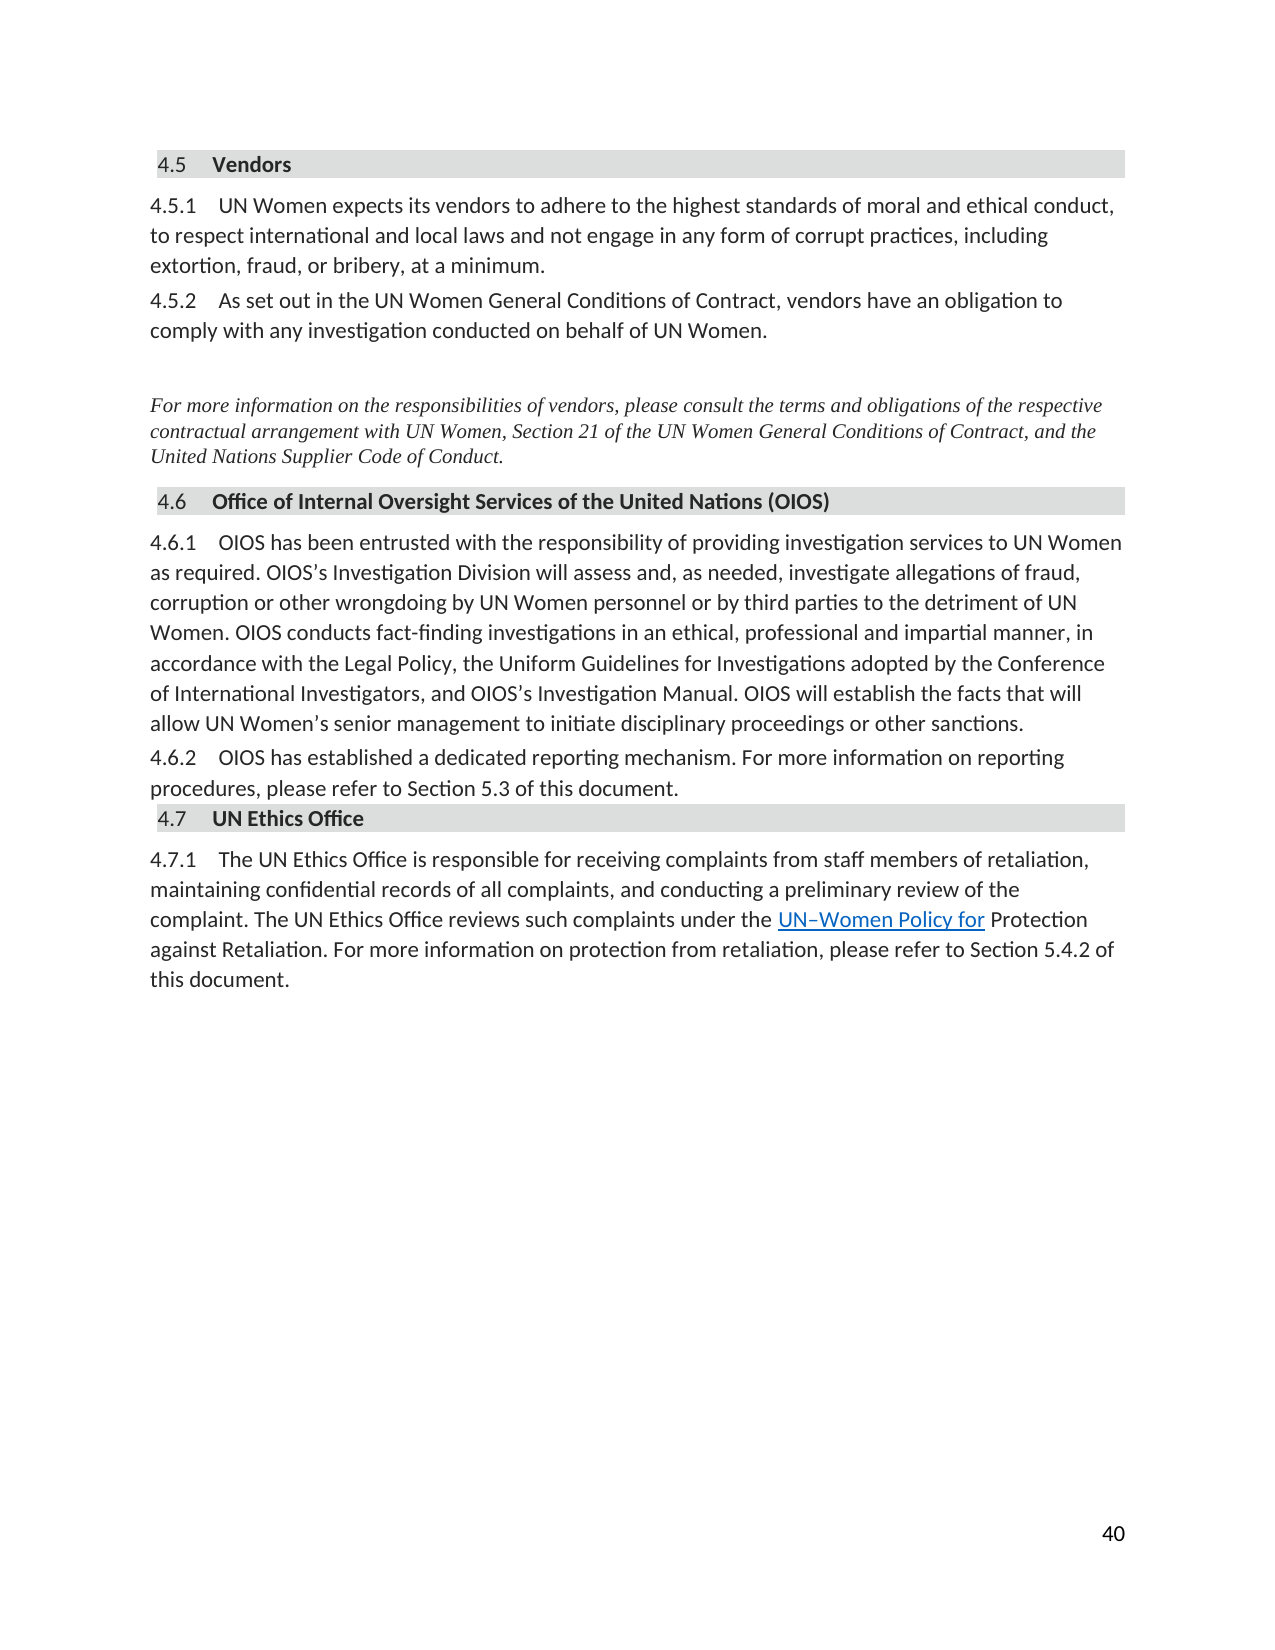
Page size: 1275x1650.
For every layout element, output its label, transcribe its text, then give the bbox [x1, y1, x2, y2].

subtitle 4.5.2 As set out in the UN Women General Conditions of Contract, vendors have an obligation to comply with any investigation conducted on behalf of UN Women. [150, 286, 1125, 344]
subtitle 4.6.2 OIOS has established a dedicated reporting mechanism. For more information on reporting procedures, please refer to Section 5.3 of this document. [150, 743, 1125, 802]
subtitle 4.7 UN Ethics Office [157, 804, 1125, 832]
subtitle 4.5.1 UN Women expects its vendors to adhere to the highest standards of moral and ethical conduct, to respect international and local laws and not engage in any form of corrupt practices, including extortion, fraud, or bribery, at a minimum. [150, 191, 1125, 279]
subtitle 4.5 Vendors [157, 150, 1125, 178]
text For more information on the responsibilities of vendors, please consult the terms and obligations of the respective contractual arrangement with UN Women, Section 21 of the UN Women General Conditions of Contract, and the United Nations Supplier Code of Conduct. [150, 393, 1125, 468]
subtitle 4.6 Office of Internal Oversight Services of the United Nations (OIOS) [157, 487, 1125, 515]
subtitle 4.6.1 OIOS has been entrusted with the responsibility of providing investigation services to UN Women as required. OIOS’s Investigation Division will assess and, as needed, investigate allegations of fraud, corruption or other wrongdoing by UN Women personnel or by third parties to the detriment of UN Women. OIOS conducts fact-finding investigations in an ethical, professional and impartial manner, in accordance with the Legal Policy, the Uniform Guidelines for Investigations adopted by the Conference of International Investigators, and OIOS’s Investigation Manual. OIOS will establish the facts that will allow UN Women’s senior management to initiate disciplinary proceedings or other sanctions. [150, 528, 1125, 737]
subtitle 4.7.1 The UN Ethics Office is responsible for receiving complaints from staff members of retaliation, maintaining confidential records of all complaints, and conducting a preliminary review of the complaint. The UN Ethics Office reviews such complaints under the UN–Women Policy for Protection against Retaliation. For more information on protection from retaliation, please refer to Section 5.4.2 of this document. [150, 845, 1125, 994]
